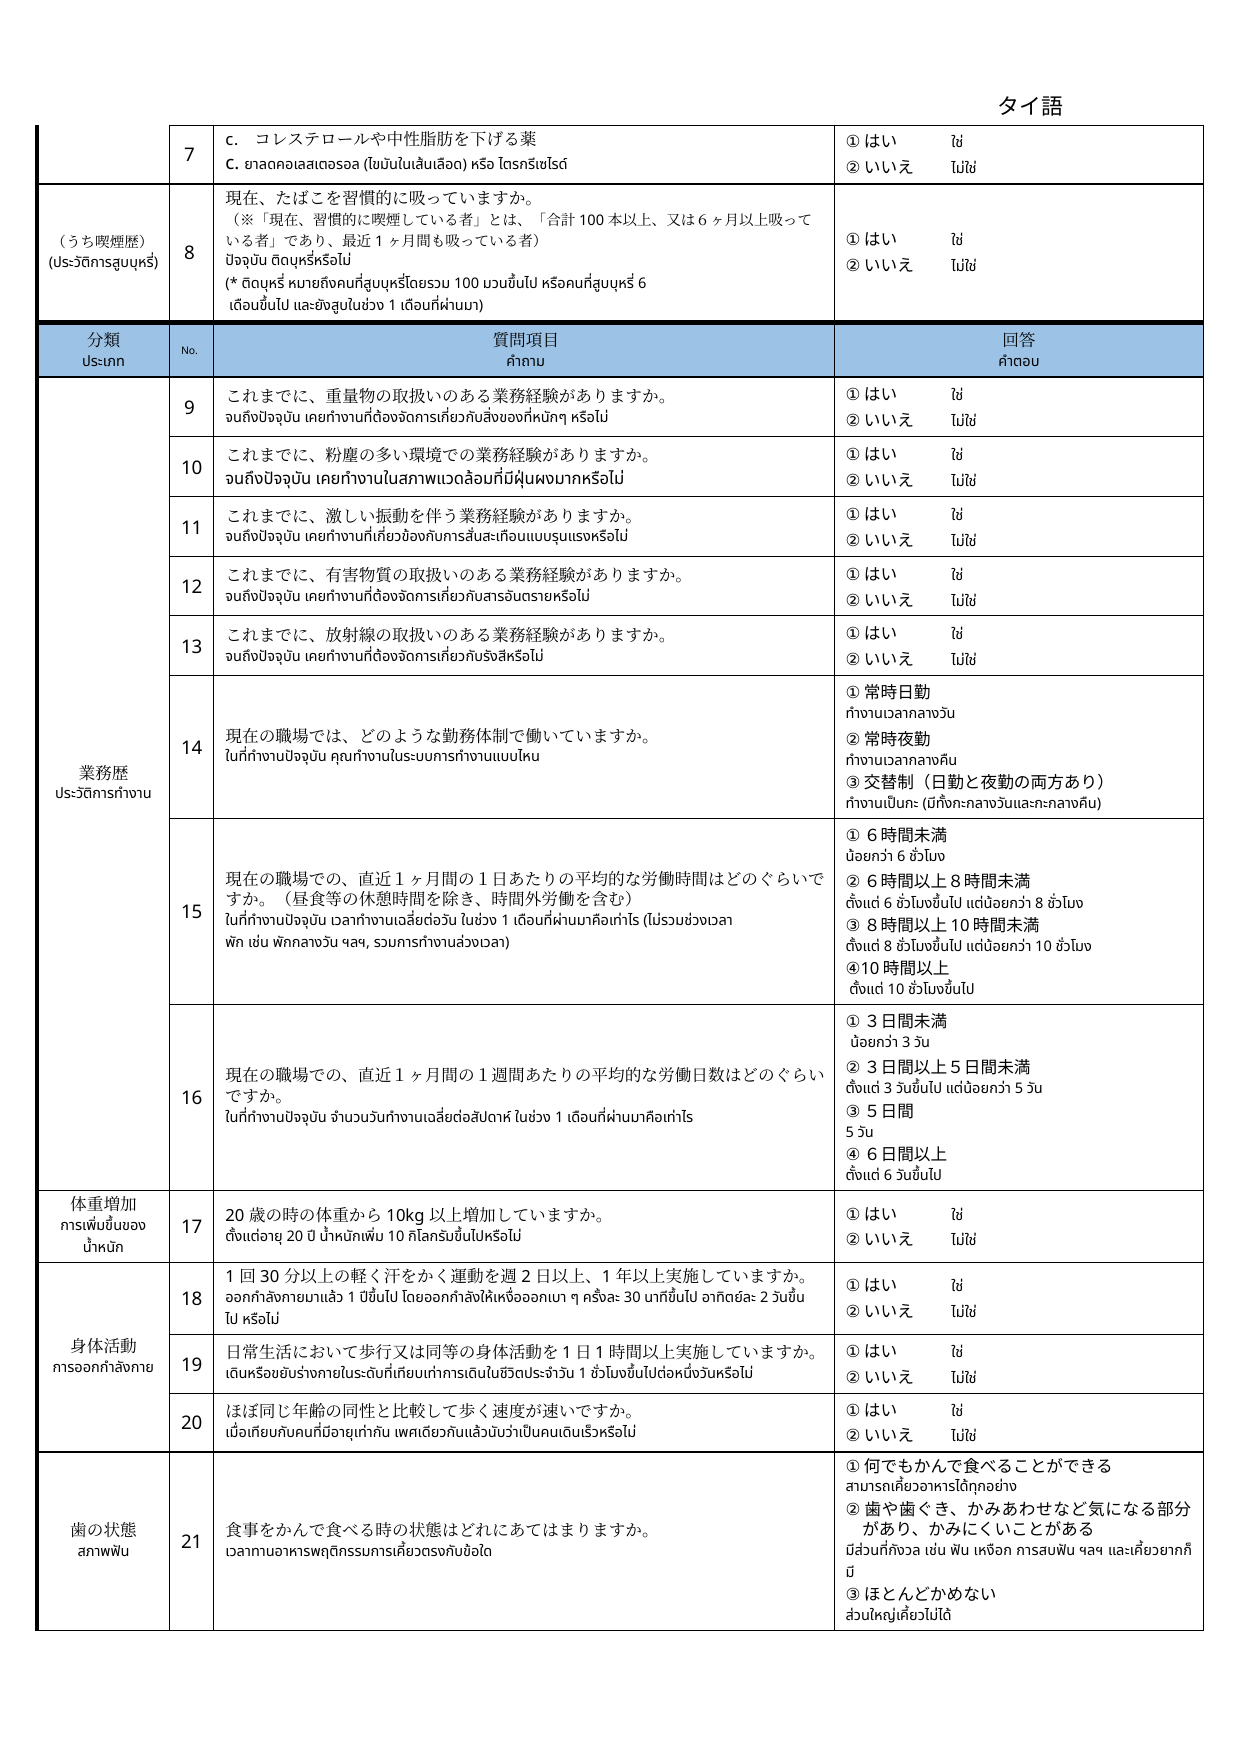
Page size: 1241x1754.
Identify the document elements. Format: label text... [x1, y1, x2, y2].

table_cell [170, 497, 213, 556]
table_cell これまでに、粉塵の多い環境での業務経験がありますか。 จนถึงปัจจุบัน เคยทำงานในสภาพแวดล้อมที่มีฝุ่นผงมากหรือไม่ [214, 437, 834, 496]
table_cell [170, 1191, 213, 1262]
table_cell [170, 378, 213, 436]
table_cell 20 歳の時の体重から 10kg 以上増加していますか。 ตั้งแต่อายุ 20 ปี น้ำหนักเพิ่ม 10 กิโลกรัมขึ้นไปหรือไม่ [214, 1191, 834, 1262]
table_cell [170, 126, 213, 183]
table_cell ①何でもかんで食べることができる สามารถเคี้ยวอาหารได้ทุกอย่าง ②歯や歯ぐき、かみあわせなど気になる部分があり、かみにくいことがある มีส่วนที่กังวล เช่น ฟัน เหงือก การสบฟัน ฯลฯ และเคี้ยวยากก็มี ③ほとんどかめない ส่วนใหญ่เคี้ยวไม่ได้ [835, 1453, 1203, 1630]
table_cell ①はい ใช่ ②いいえ ไม่ใช่ [835, 378, 1203, 436]
table_cell [170, 185, 213, 320]
table_cell 食事をかんで食べる時の状態はどれにあてはまりますか。 เวลาทานอาหารพฤติกรรมการเคี้ยวตรงกับข้อใด [214, 1453, 834, 1630]
table_cell [170, 1005, 213, 1189]
table_cell c． コレステロールや中性脂肪を下げる薬 c. ยาลดคอเลสเตอรอล (ไขมันในเส้นเลือด) หรือ ไตรกรีเซไรด์ [214, 126, 834, 183]
table_cell [170, 616, 213, 675]
table_cell 現在の職場での、直近１ヶ月間の１日あたりの平均的な労働時間はどのぐらいですか。（昼食等の休憩時間を除き、時間外労働を含む） ในที่ทำงานปัจจุบัน เวลาทำงานเฉลี่ยต่อวัน ในช่วง 1 เดือนที่ผ่านมาคือเท่าไร (ไม่รวมช่วงเวลา พัก เช่น พักกลางวัน ฯลฯ, รวมการทำงานล่วงเวลา) [214, 819, 834, 1004]
table_cell これまでに、放射線の取扱いのある業務経験がありますか。 จนถึงปัจจุบัน เคยทำงานที่ต้องจัดการเกี่ยวกับรังสีหรือไม่ [214, 616, 834, 675]
table_cell [170, 676, 213, 818]
table_cell ①はい ใช่ ②いいえ ไม่ใช่ [835, 1263, 1203, 1334]
table_cell ①はい ใช่ ②いいえ ไม่ใช่ [835, 557, 1203, 615]
table_cell [170, 1263, 213, 1334]
table_cell 回答 คำตอบ [835, 325, 1203, 376]
table_cell （うち喫煙歴） (ประวัติการสูบบุหรี่) [39, 185, 169, 320]
table_cell 1 回 30 分以上の軽く汗をかく運動を週 2 日以上、1 年以上実施していますか。 ออกกำลังกายมาแล้ว 1 ปีขึ้นไป โดยออกกำลังให้เหงื่อออกเบา ๆ ครั้งละ 30 นาทีขึ้นไป อาทิตย์ละ 2 วันขึ้น ไป หรือไม่ [214, 1263, 834, 1334]
table_cell [170, 557, 213, 615]
table_cell [170, 819, 213, 1004]
table_cell ①はい ใช่ ②いいえ ไม่ใช่ [835, 497, 1203, 556]
table_cell [170, 1453, 213, 1630]
table_cell 身体活動 การออกกำลังกาย [39, 1263, 169, 1451]
table_cell 日常生活において歩行又は同等の身体活動を1日1 時間以上実施していますか。 เดินหรือขยับร่างกายในระดับที่เทียบเท่าการเดินในชีวิตประจำวัน 1 ชั่วโมงขึ้นไปต่อหนึ่งวันหรือไม่ [214, 1335, 834, 1393]
table_cell 分類 ประเภท [39, 325, 169, 376]
table_cell 現在、たばこを習慣的に吸っていますか。 （※「現在、習慣的に喫煙している者」とは、「合計 100 本以上、又は６ヶ月以上吸っている者」であり、最近 1 ヶ月間も吸っている者） ปัจจุบัน ติดบุหรี่หรือไม่ (* ติดบุหรี่ หมายถึงคนที่สูบบุหรี่โดยรวม 100 มวนขึ้นไป หรือคนที่สูบบุหรี่ 6 เดือนขึ้นไป และยังสูบในช่วง 1 เดือนที่ผ่านมา) [214, 185, 834, 320]
table_cell ①はい ใช่ ②いいえ ไม่ใช่ [835, 185, 1203, 320]
table_cell ①はい ใช่ ②いいえ ไม่ใช่ [835, 1394, 1203, 1451]
table_cell 体重増加 การเพิ่มขึ้นของ น้ำหนัก [39, 1191, 169, 1262]
table_cell ほぼ同じ年齢の同性と比較して歩く速度が速いですか。 เมื่อเทียบกับคนที่มีอายุเท่ากัน เพศเดียวกันแล้วนับว่าเป็นคนเดินเร็วหรือไม่ [214, 1394, 834, 1451]
table_cell ①はい ใช่ ②いいえ ไม่ใช่ [835, 1191, 1203, 1262]
table_cell 現在の職場では、どのような勤務体制で働いていますか。 ในที่ทำงานปัจจุบัน คุณทำงานในระบบการทำงานแบบไหน [214, 676, 834, 818]
table_cell 歯の状態 สภาพฟัน [39, 1453, 169, 1630]
table_cell ①３日間未満 น้อยกว่า 3 วัน ②３日間以上５日間未満 ตั้งแต่ 3 วันขึ้นไป แต่น้อยกว่า 5 วัน ③５日間 5 วัน ④６日間以上 ตั้งแต่ 6 วันขึ้นไป [835, 1005, 1203, 1189]
table_cell これまでに、重量物の取扱いのある業務経験がありますか。 จนถึงปัจจุบัน เคยทำงานที่ต้องจัดการเกี่ยวกับสิ่งของที่หนักๆ หรือไม่ [214, 378, 834, 436]
table_cell No. [170, 325, 213, 376]
table_cell ①はい ใช่ ②いいえ ไม่ใช่ [835, 616, 1203, 675]
table_cell [170, 1394, 213, 1451]
table_cell 質問項目 คำถาม [214, 325, 834, 376]
table_cell ①はい ใช่ ②いいえ ไม่ใช่ [835, 126, 1203, 183]
table_cell ①常時日勤 ทำงานเวลากลางวัน ②常時夜勤 ทำงานเวลากลางคืน ③交替制（日勤と夜勤の両方あり） ทำงานเป็นกะ (มีทั้งกะกลางวันและกะกลางคืน) [835, 676, 1203, 818]
table_cell 現在の職場での、直近１ヶ月間の１週間あたりの平均的な労働日数はどのぐらいですか。 ในที่ทำงานปัจจุบัน จำนวนวันทำงานเฉลี่ยต่อสัปดาห์ ในช่วง 1 เดือนที่ผ่านมาคือเท่าไร [214, 1005, 834, 1189]
table_cell 業務歴 ประวัติการทำงาน [39, 378, 169, 1189]
table_cell これまでに、激しい振動を伴う業務経験がありますか。 จนถึงปัจจุบัน เคยทำงานที่เกี่ยวข้องกับการสั่นสะเทือนแบบรุนแรงหรือไม่ [214, 497, 834, 556]
table_cell ①６時間未満 น้อยกว่า 6 ชั่วโมง ②６時間以上８時間未満 ตั้งแต่ 6 ชั่วโมงขึ้นไป แต่น้อยกว่า 8 ชั่วโมง ③８時間以上10時間未満 ตั้งแต่ 8 ชั่วโมงขึ้นไป แต่น้อยกว่า 10 ชั่วโมง ④10時間以上 ตั้งแต่ 10 ชั่วโมงขึ้นไป [835, 819, 1203, 1004]
table_cell これまでに、有害物質の取扱いのある業務経験がありますか。 จนถึงปัจจุบัน เคยทำงานที่ต้องจัดการเกี่ยวกับสารอันตรายหรือไม่ [214, 557, 834, 615]
table_cell [170, 437, 213, 496]
table_cell ①はい ใช่ ②いいえ ไม่ใช่ [835, 437, 1203, 496]
table_cell ①はい ใช่ ②いいえ ไม่ใช่ [835, 1335, 1203, 1393]
table_cell [170, 1335, 213, 1393]
